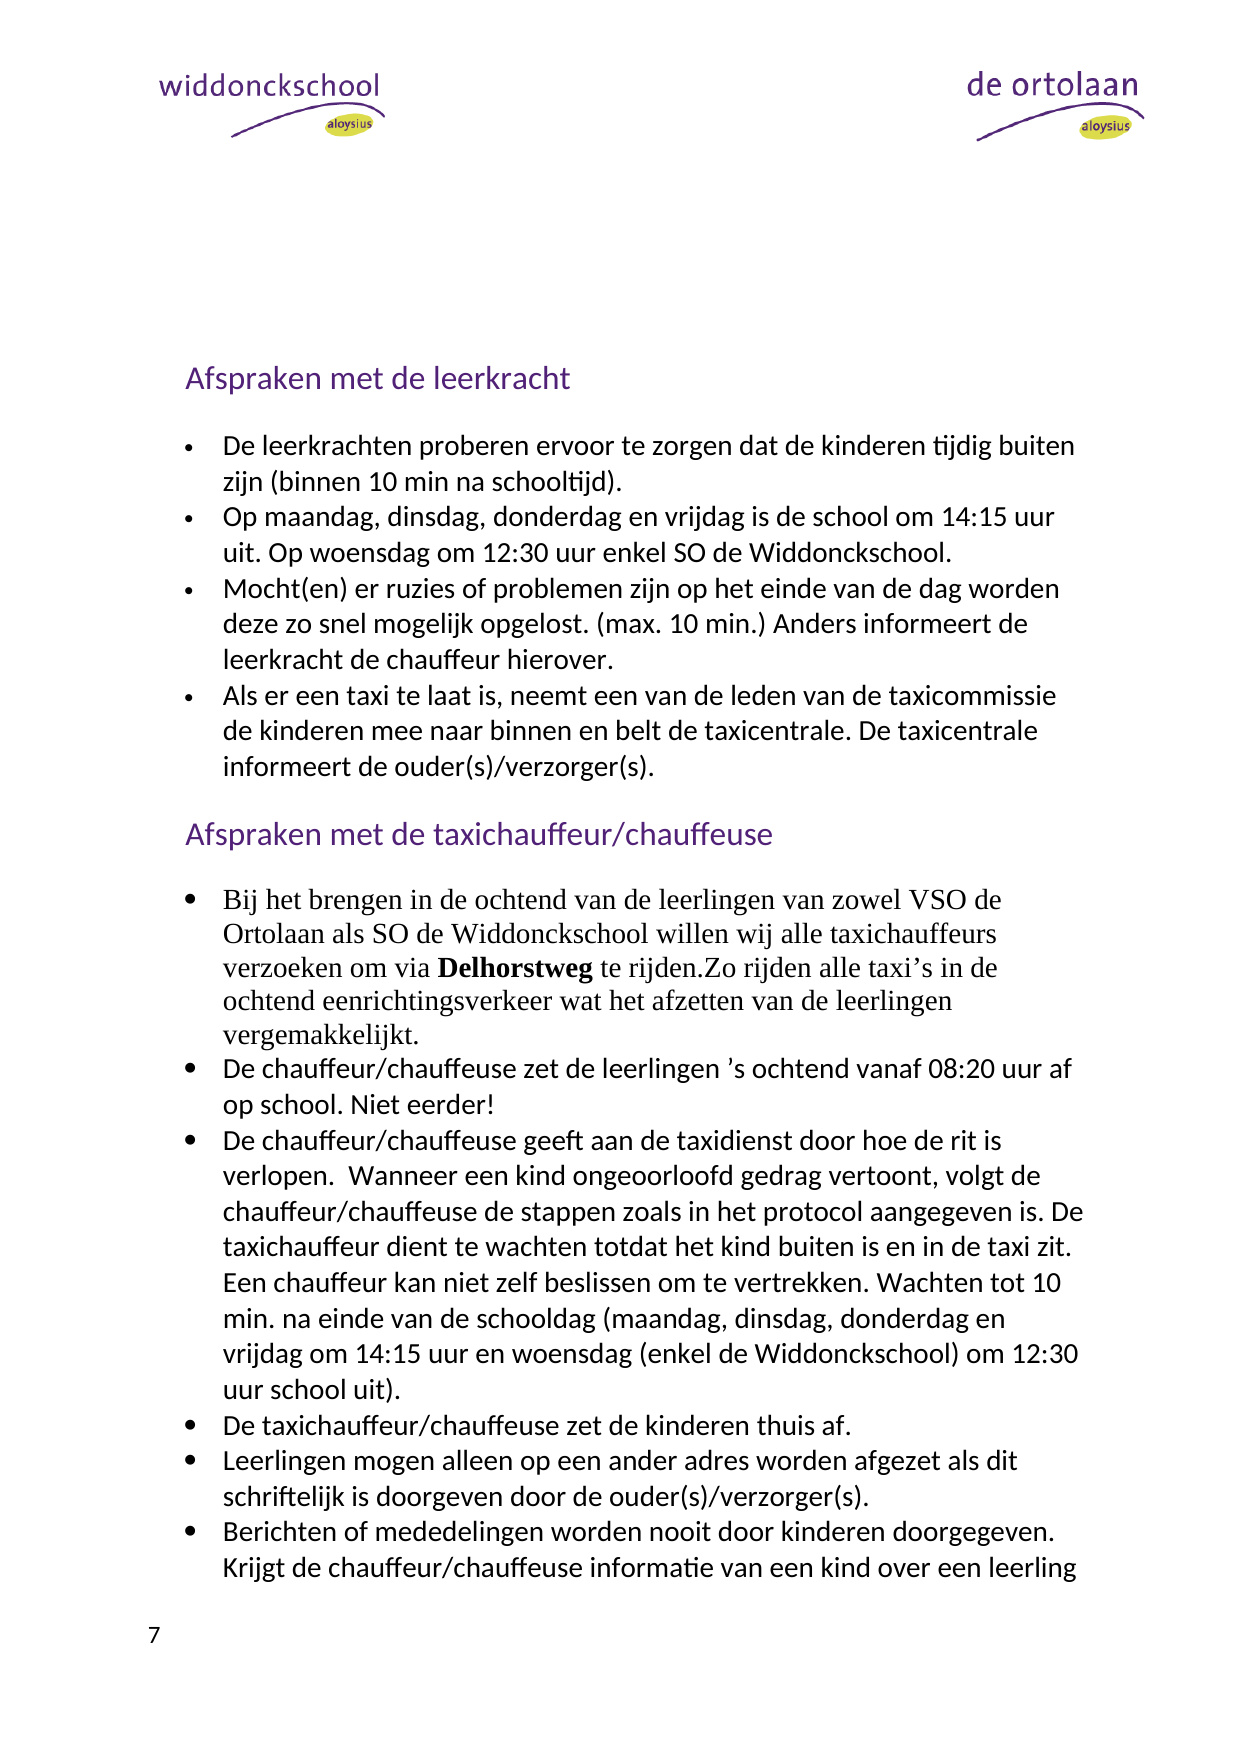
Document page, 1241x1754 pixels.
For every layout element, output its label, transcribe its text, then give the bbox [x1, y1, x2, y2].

list Leerlingen mogen alleen op een ander adres worden afgezet als dit schriftelijk is doorgeven door de ouder(s)/verzorger(s). [185, 1442, 1093, 1513]
picture [150, 62, 398, 153]
list Als er een taxi te laat is, neemt een van de leden van de taxicommissie de kinderen mee naar binnen en belt de taxicentrale. De taxicentrale informeert de ouder(s)/verzorger(s). [185, 677, 1093, 783]
list Op maandag, dinsdag, donderdag en vrijdag is de school om 14:15 uur uit. Op woensdag om 12:30 uur enkel SO de Widdonckschool. [185, 498, 1093, 570]
list Mocht(en) er ruzies of problemen zijn op het einde van de dag worden deze zo snel mogelijk opgelost. (max. 10 min.) Anders informeert de leerkracht de chauffeur hierover. [185, 570, 1093, 677]
list Bij het brengen in de ochtend van de leerlingen van zowel VSO de Ortolaan als SO de Widdonckschool willen wij alle taxichauffeurs verzoeken om via Delhorstweg te rijden.Zo rijden alle taxi’s in de ochtend eenrichtingsverkeer wat het afzetten van de leerlingen vergemakkelijkt. [185, 882, 1093, 1050]
text Afspraken met de taxichauffeur/chauffeuse [148, 813, 1093, 853]
list De leerkrachten proberen ervoor te zorgen dat de kinderen tijdig buiten zijn (binnen 10 min na schooltijd). [185, 427, 1093, 498]
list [185, 1513, 1093, 1585]
list De taxichauffeur/chauffeuse zet de kinderen thuis af. [185, 1407, 1093, 1442]
text Afspraken met de leerkracht [148, 357, 1093, 398]
list De chauffeur/chauffeuse zet de leerlingen ’s ochtend vanaf 08:20 uur af op school. Niet eerder! [185, 1050, 1093, 1122]
picture [956, 56, 1175, 155]
list De chauffeur/chauffeuse geeft aan de taxidienst door hoe de rit is verlopen. Wanneer een kind ongeoorloofd gedrag vertoont, volgt de chauffeur/chauffeuse de stappen zoals in het protocol aangegeven is. De taxichauffeur dient te wachten totdat het kind buiten is en in de taxi zit. Een chauffeur kan niet zelf beslissen om te vertrekken. Wachten tot 10 min. na einde van de schooldag (maandag, dinsdag, donderdag en vrijdag om 14:15 uur en woensdag (enkel de Widdonckschool) om 12:30 uur school uit). [185, 1122, 1093, 1407]
